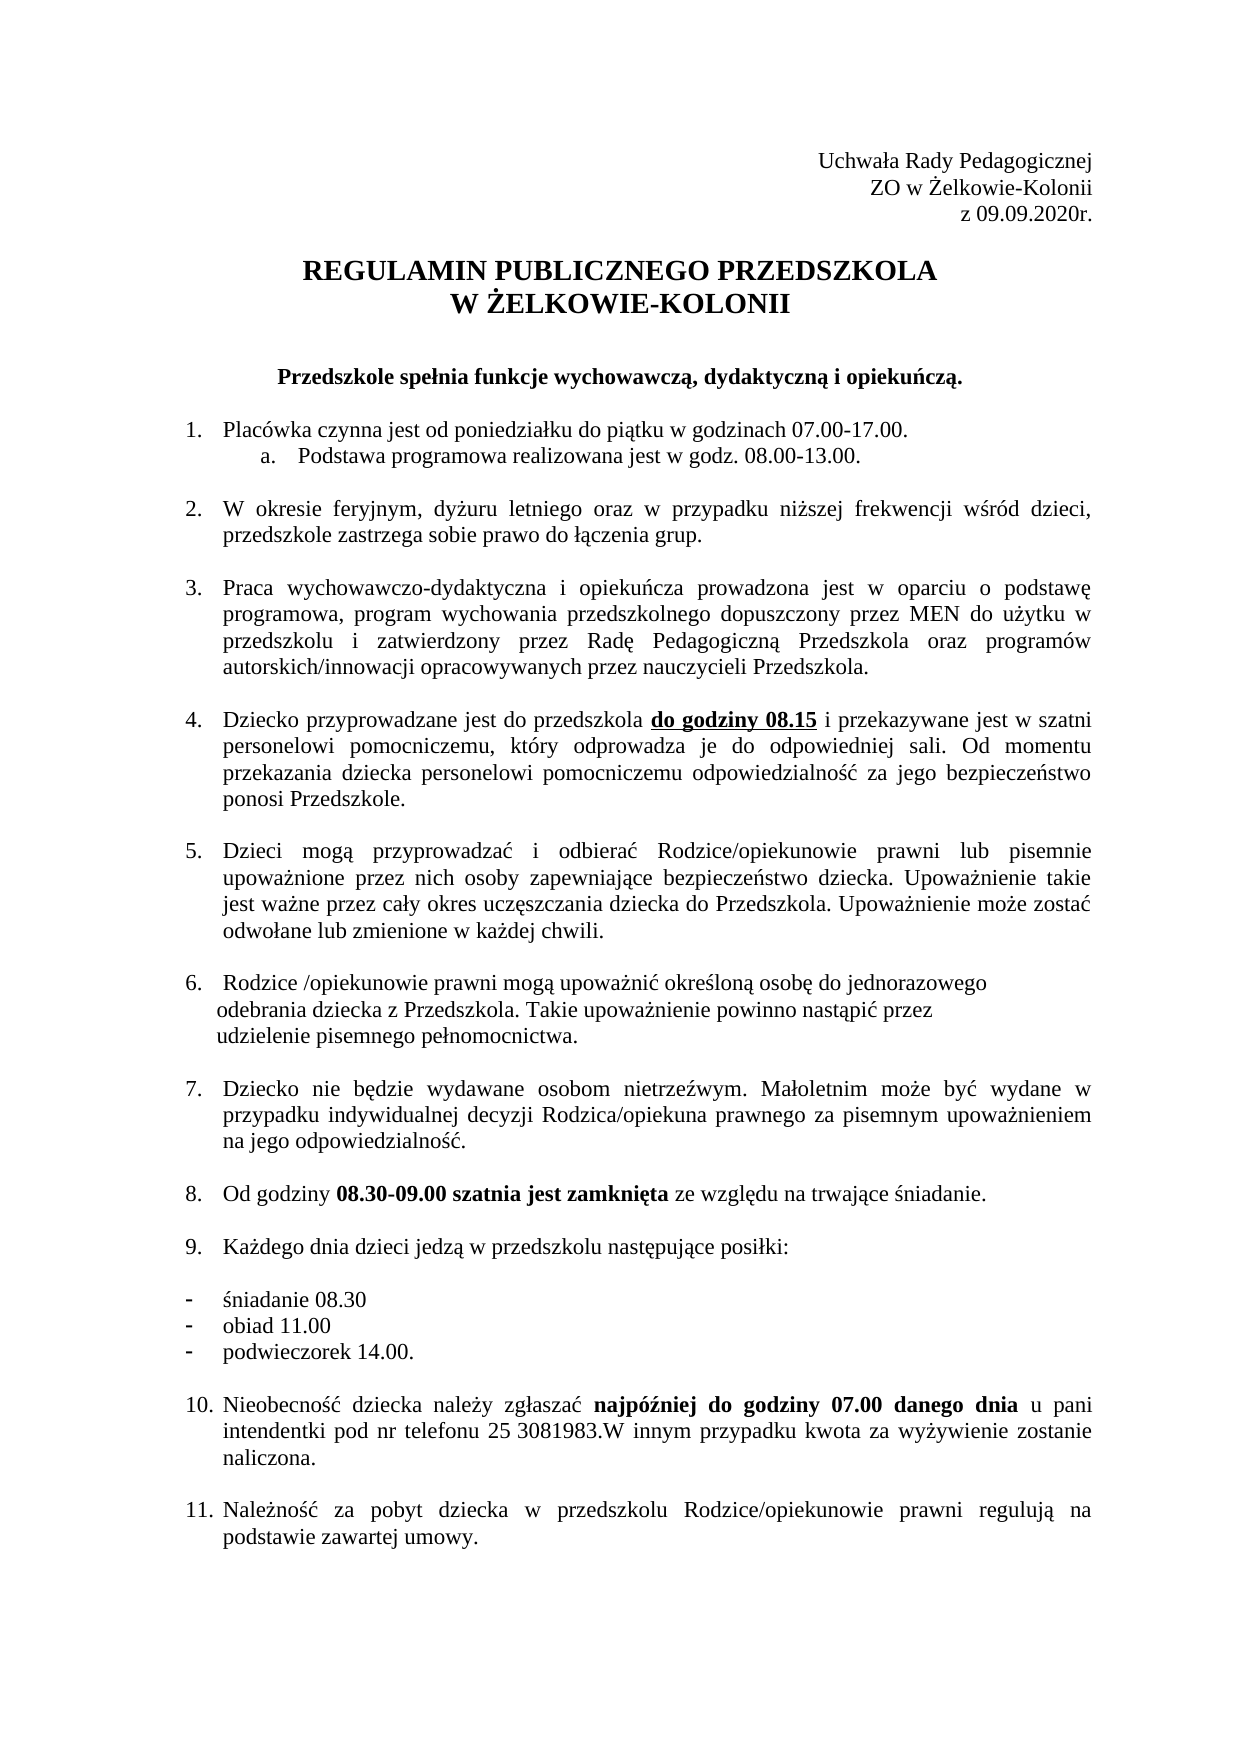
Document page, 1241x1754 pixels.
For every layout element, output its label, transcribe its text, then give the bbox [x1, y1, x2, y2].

text ZO w Żelkowie-Kolonii [148, 174, 1093, 200]
list Rodzice /opiekunowie prawni mogą upoważnić określoną osobę do jednorazowego [185, 969, 1093, 996]
list Nieobecność dziecka należy zgłaszać najpóźniej do godziny 07.00 danego dnia u pani intendentki pod nr telefonu 25 3081983.W innym przypadku kwota za wyżywienie zostanie naliczona. [185, 1391, 1093, 1470]
list Dziecko przyprowadzane jest do przedszkola do godziny 08.15 i przekazywane jest w szatni personelowi pomocniczemu, który odprowadza je do odpowiedniej sali. Od momentu przekazania dziecka personelowi pomocniczemu odpowiedzialność za jego bezpieczeństwo ponosi Przedszkole. [185, 706, 1093, 811]
text Przedszkole spełnia funkcje wychowawczą, dydaktyczną i opiekuńczą. [148, 363, 1093, 389]
text udzielenie pisemnego pełnomocnictwa. [148, 1022, 1093, 1048]
list Należność za pobyt dziecka w przedszkolu Rodzice/opiekunowie prawni regulują na podstawie zawartej umowy. [185, 1496, 1093, 1549]
text odebrania dziecka z Przedszkola. Takie upoważnienie powinno nastąpić przez [148, 996, 1093, 1022]
list W okresie feryjnym, dyżuru letniego oraz w przypadku niższej frekwencji wśród dzieci, przedszkole zastrzega sobie prawo do łączenia grup. [185, 495, 1093, 548]
list Placówka czynna jest od poniedziałku do piątku w godzinach 07.00-17.00. [185, 416, 1093, 442]
list Praca wychowawczo-dydaktyczna i opiekuńcza prowadzona jest w oparciu o podstawę programowa, program wychowania przedszkolnego dopuszczony przez MEN do użytku w przedszkolu i zatwierdzony przez Radę Pedagogiczną Przedszkola oraz programów autorskich/innowacji opracowywanych przez nauczycieli Przedszkola. [185, 574, 1093, 679]
list obiad 11.00 [185, 1312, 1093, 1338]
list Dzieci mogą przyprowadzać i odbierać Rodzice/opiekunowie prawni lub pisemnie upoważnione przez nich osoby zapewniające bezpieczeństwo dziecka. Upoważnienie takie jest ważne przez cały okres uczęszczania dziecka do Przedszkola. Upoważnienie może zostać odwołane lub zmienione w każdej chwili. [185, 838, 1093, 943]
list podwieczorek 14.00. [185, 1338, 1093, 1365]
text Uchwała Rady Pedagogicznej [148, 148, 1093, 174]
list Podstawa programowa realizowana jest w godz. 08.00-13.00. [260, 442, 1093, 469]
list Każdego dnia dzieci jedzą w przedszkolu następujące posiłki: [185, 1233, 1093, 1259]
text z 09.09.2020r. [148, 200, 1093, 227]
text REGULAMIN PUBLICZNEGO PRZEDSZKOLA [148, 253, 1093, 287]
text W ŻELKOWIE-KOLONII [148, 287, 1093, 320]
list śniadanie 08.30 [185, 1286, 1093, 1312]
list Dziecko nie będzie wydawane osobom nietrzeźwym. Małoletnim może być wydane w przypadku indywidualnej decyzji Rodzica/opiekuna prawnego za pisemnym upoważnieniem na jego odpowiedzialność. [185, 1075, 1093, 1154]
list Od godziny 08.30-09.00 szatnia jest zamknięta ze względu na trwające śniadanie. [185, 1180, 1093, 1207]
